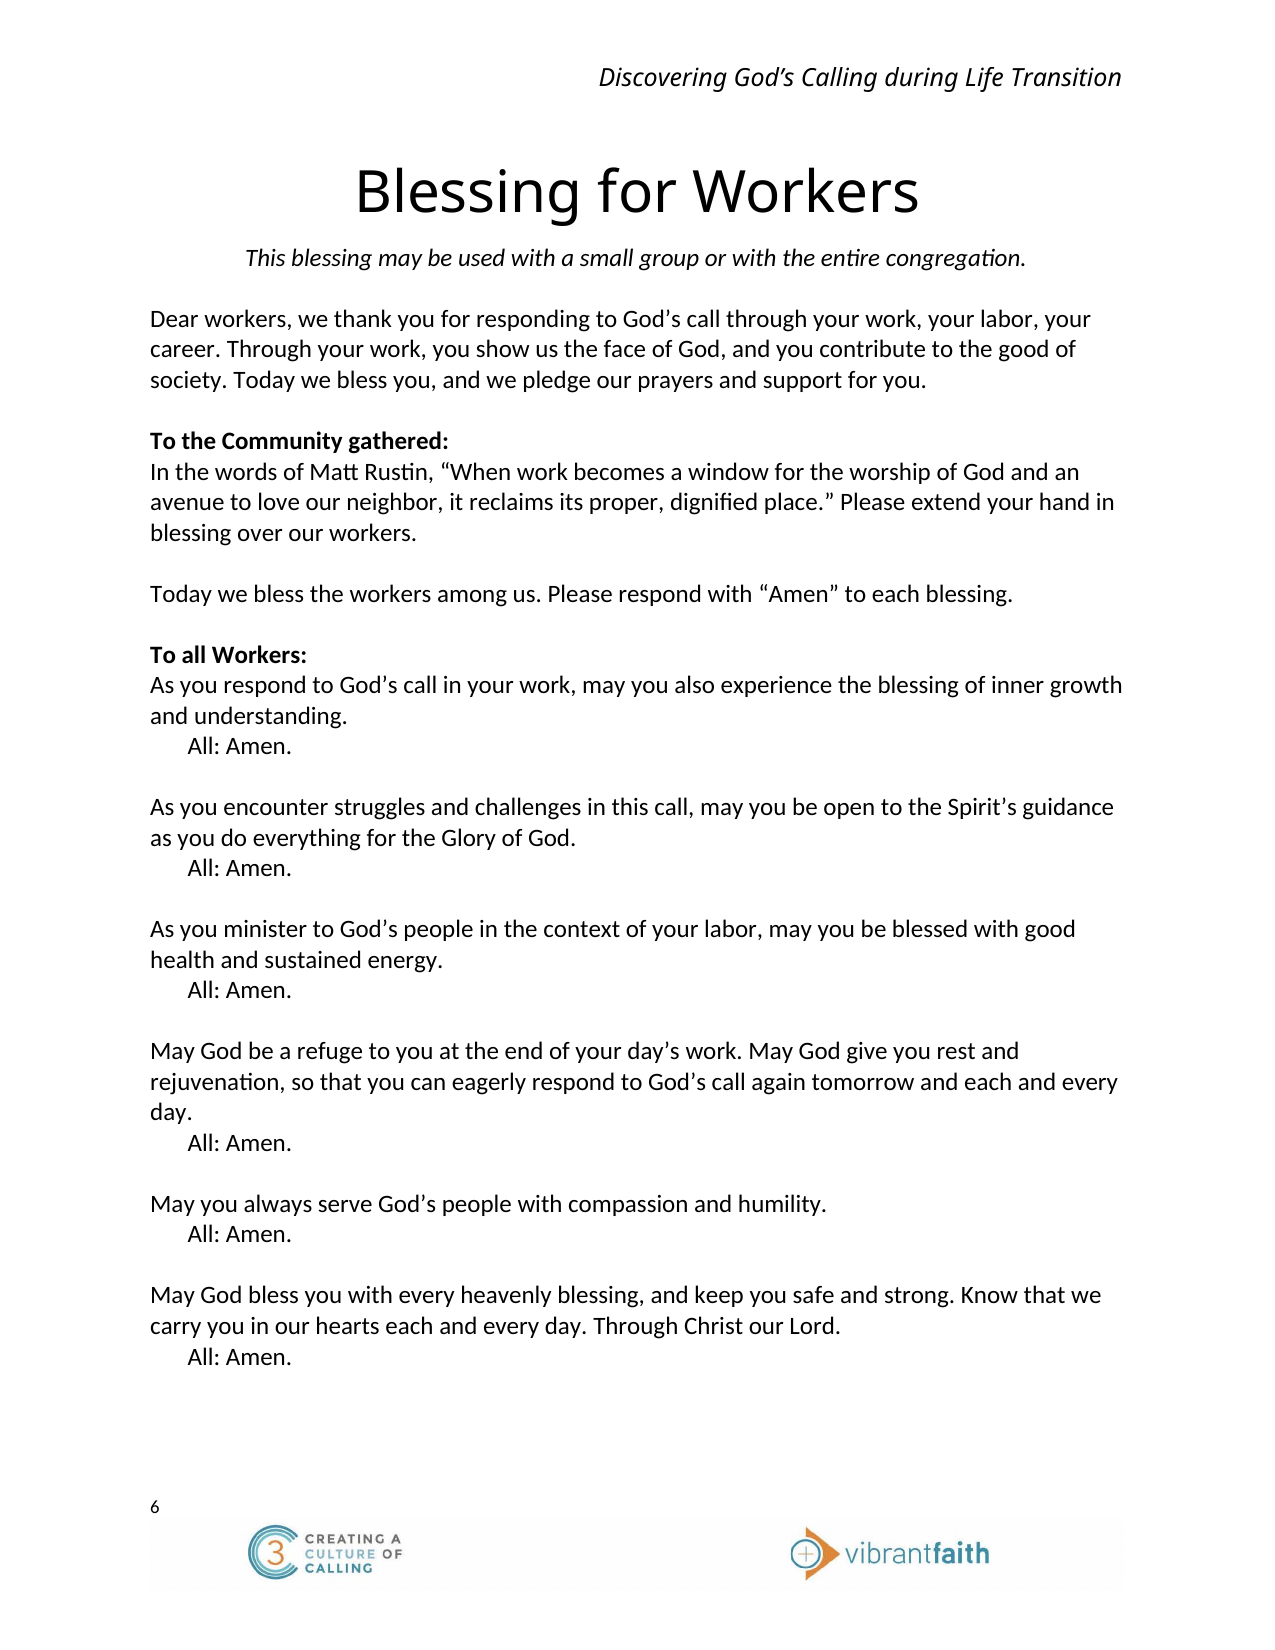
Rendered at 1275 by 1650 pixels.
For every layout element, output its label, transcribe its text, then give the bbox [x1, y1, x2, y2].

text As you encounter struggles and challenges in this call, may you be open to the Spirit’s guidance as you do everything for the Glory of God. [150, 791, 1125, 852]
text All: Amen. [150, 1341, 1125, 1371]
subtitle Blessing for Workers [150, 150, 1125, 229]
text All: Amen. [150, 730, 1125, 761]
text All: Amen. [150, 852, 1125, 883]
text To all Workers: [150, 639, 1125, 669]
text All: Amen. [150, 974, 1125, 1005]
text May you always serve God’s people with compassion and humility. [150, 1188, 1125, 1219]
text As you respond to God’s call in your work, may you also experience the blessing of inner growth and understanding. [150, 669, 1125, 730]
text In the words of Matt Rustin, “When work becomes a window for the worship of God and an avenue to love our neighbor, it reclaims its proper, dignified place.” Please extend your hand in blessing over our workers. [150, 456, 1125, 547]
text As you minister to God’s people in the context of your labor, may you be blessed with good health and sustained energy. [150, 913, 1125, 974]
text May God be a refuge to you at the end of your day’s work. May God give you rest and rejuvenation, so that you can eagerly respond to God’s call again tomorrow and each and every day. [150, 1036, 1125, 1127]
text All: Amen. [150, 1219, 1125, 1249]
picture [150, 1518, 1125, 1590]
text All: Amen. [150, 1127, 1125, 1158]
text May God bless you with every heavenly blessing, and keep you safe and strong. Know that we carry you in our hearts each and every day. Through Christ our Lord. [150, 1280, 1125, 1341]
text This blessing may be used with a small group or with the entire congregation. [150, 242, 1125, 272]
text Dear workers, we thank you for responding to God’s call through your work, your labor, your career. Through your work, you show us the face of God, and you contribute to the good of society. Today we bless you, and we pledge our prayers and support for you. [150, 303, 1125, 394]
text To the Community gathered: [150, 425, 1125, 456]
text Today we bless the workers among us. Please respond with “Amen” to each blessing. [150, 578, 1125, 608]
